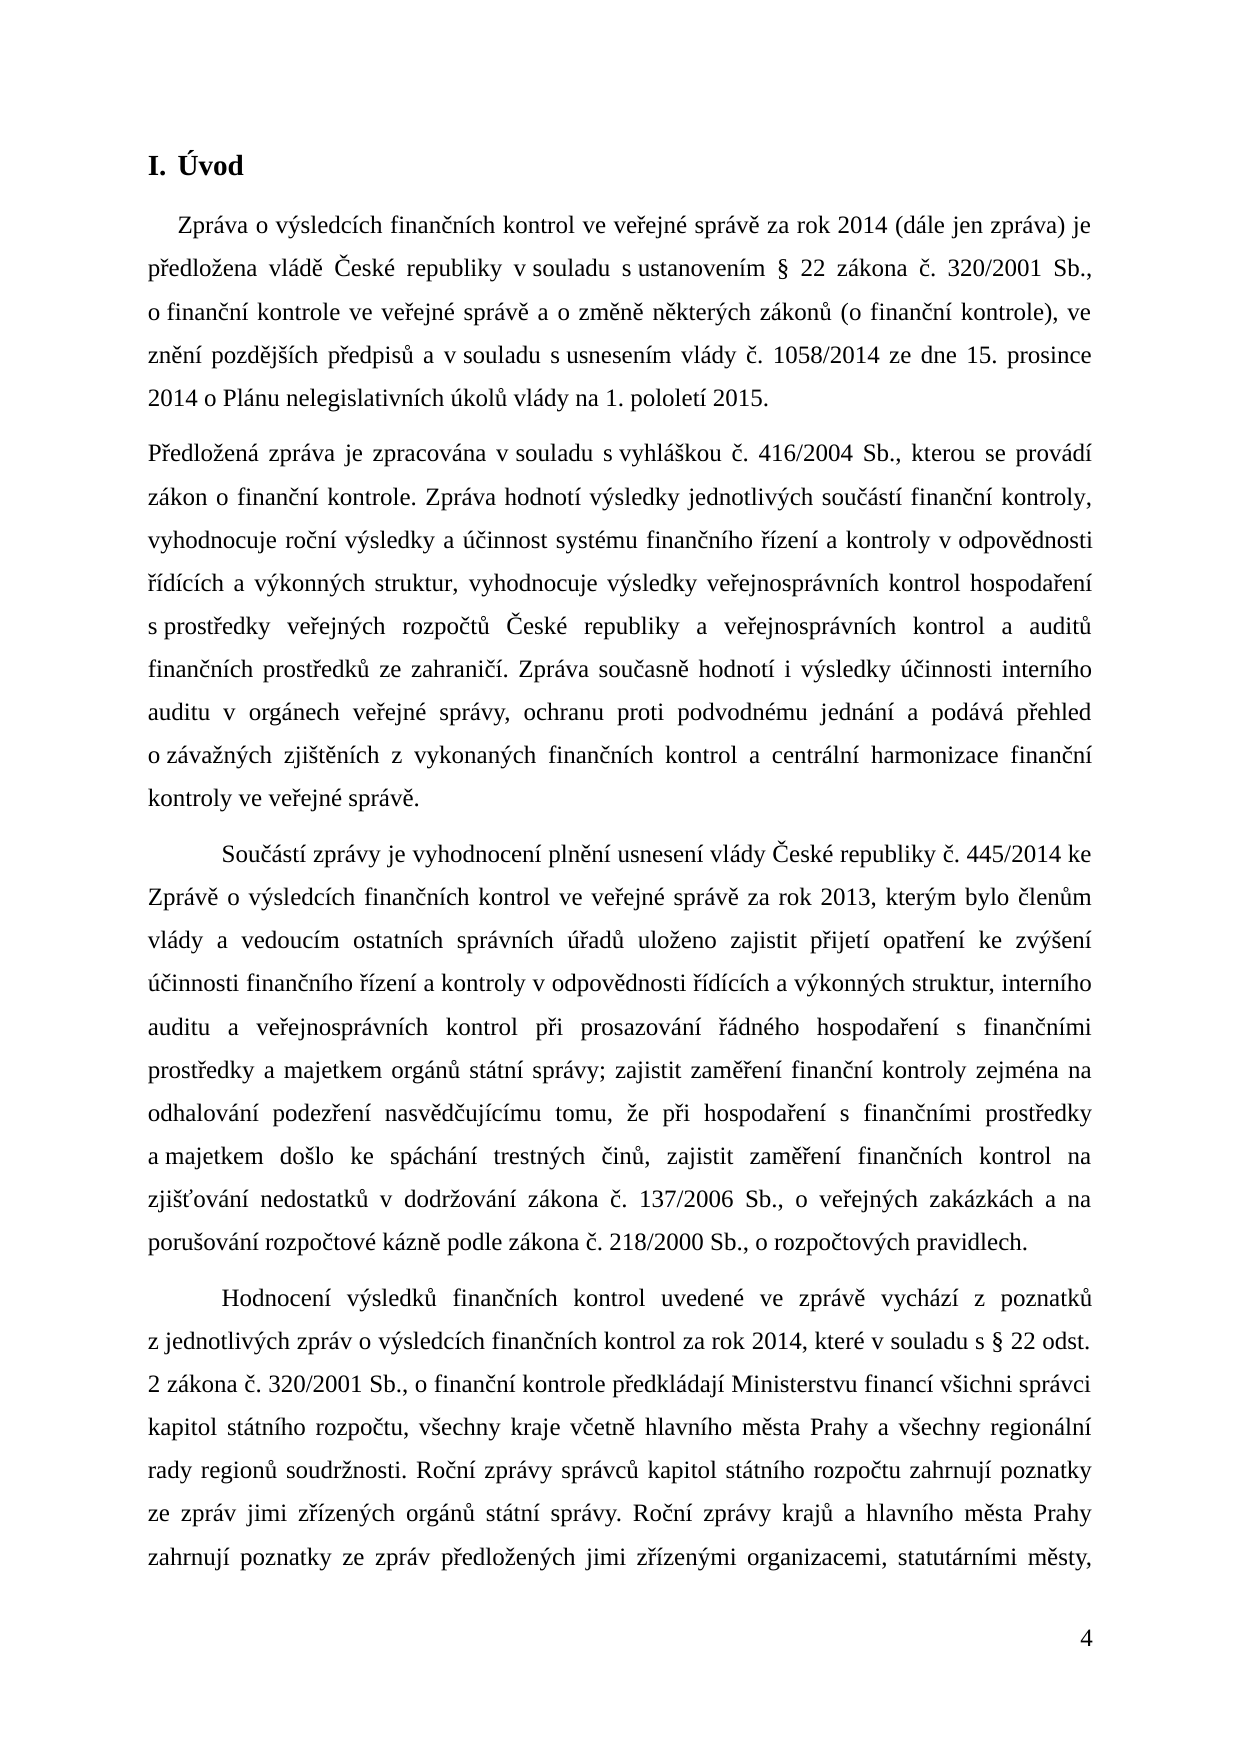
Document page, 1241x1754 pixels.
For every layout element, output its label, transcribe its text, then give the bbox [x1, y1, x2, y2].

list Úvod [148, 148, 1093, 181]
text Předložená zpráva je zpracována v souladu s vyhláškou č. 416/2004 Sb., kterou se provádí zákon o finanční kontrole. Zpráva hodnotí výsledky jednotlivých součástí finanční kontroly, vyhodnocuje roční výsledky a účinnost systému finančního řízení a kontroly v odpovědnosti řídících a výkonných struktur, vyhodnocuje výsledky veřejnosprávních kontrol hospodaření s prostředky veřejných rozpočtů České republiky a veřejnosprávních kontrol a auditů finančních prostředků ze zahraničí. Zpráva současně hodnotí i výsledky účinnosti interního auditu v orgánech veřejné správy, ochranu proti podvodnému jednání a podává přehled o závažných zjištěních z vykonaných finančních kontrol a centrální harmonizace finanční kontroly ve veřejné správě. [148, 438, 1093, 812]
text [148, 1283, 1093, 1570]
text Součástí zprávy je vyhodnocení plnění usnesení vlády České republiky č. 445/2014 ke Zprávě o výsledcích finančních kontrol ve veřejné správě za rok 2013, kterým bylo členům vlády a vedoucím ostatních správních úřadů uloženo zajistit přijetí opatření ke zvýšení účinnosti finančního řízení a kontroly v odpovědnosti řídících a výkonných struktur, interního auditu a veřejnosprávních kontrol při prosazování řádného hospodaření s finančními prostředky a majetkem orgánů státní správy; zajistit zaměření finanční kontroly zejména na odhalování podezření nasvědčujícímu tomu, že při hospodaření s finančními prostředky a majetkem došlo ke spáchání trestných činů, zajistit zaměření finančních kontrol na zjišťování nedostatků v dodržování zákona č. 137/2006 Sb., o veřejných zakázkách a na porušování rozpočtové kázně podle zákona č. 218/2000 Sb., o rozpočtových pravidlech. [148, 839, 1093, 1256]
text Zpráva o výsledcích finančních kontrol ve veřejné správě za rok 2014 (dále jen zpráva) je předložena vládě České republiky v souladu s ustanovením § 22 zákona č. 320/2001 Sb., o finanční kontrole ve veřejné správě a o změně některých zákonů (o finanční kontrole), ve znění pozdějších předpisů a v souladu s usnesením vlády č. 1058/2014 ze dne 15. prosince 2014 o Plánu nelegislativních úkolů vlády na 1. pololetí 2015. [148, 210, 1093, 412]
